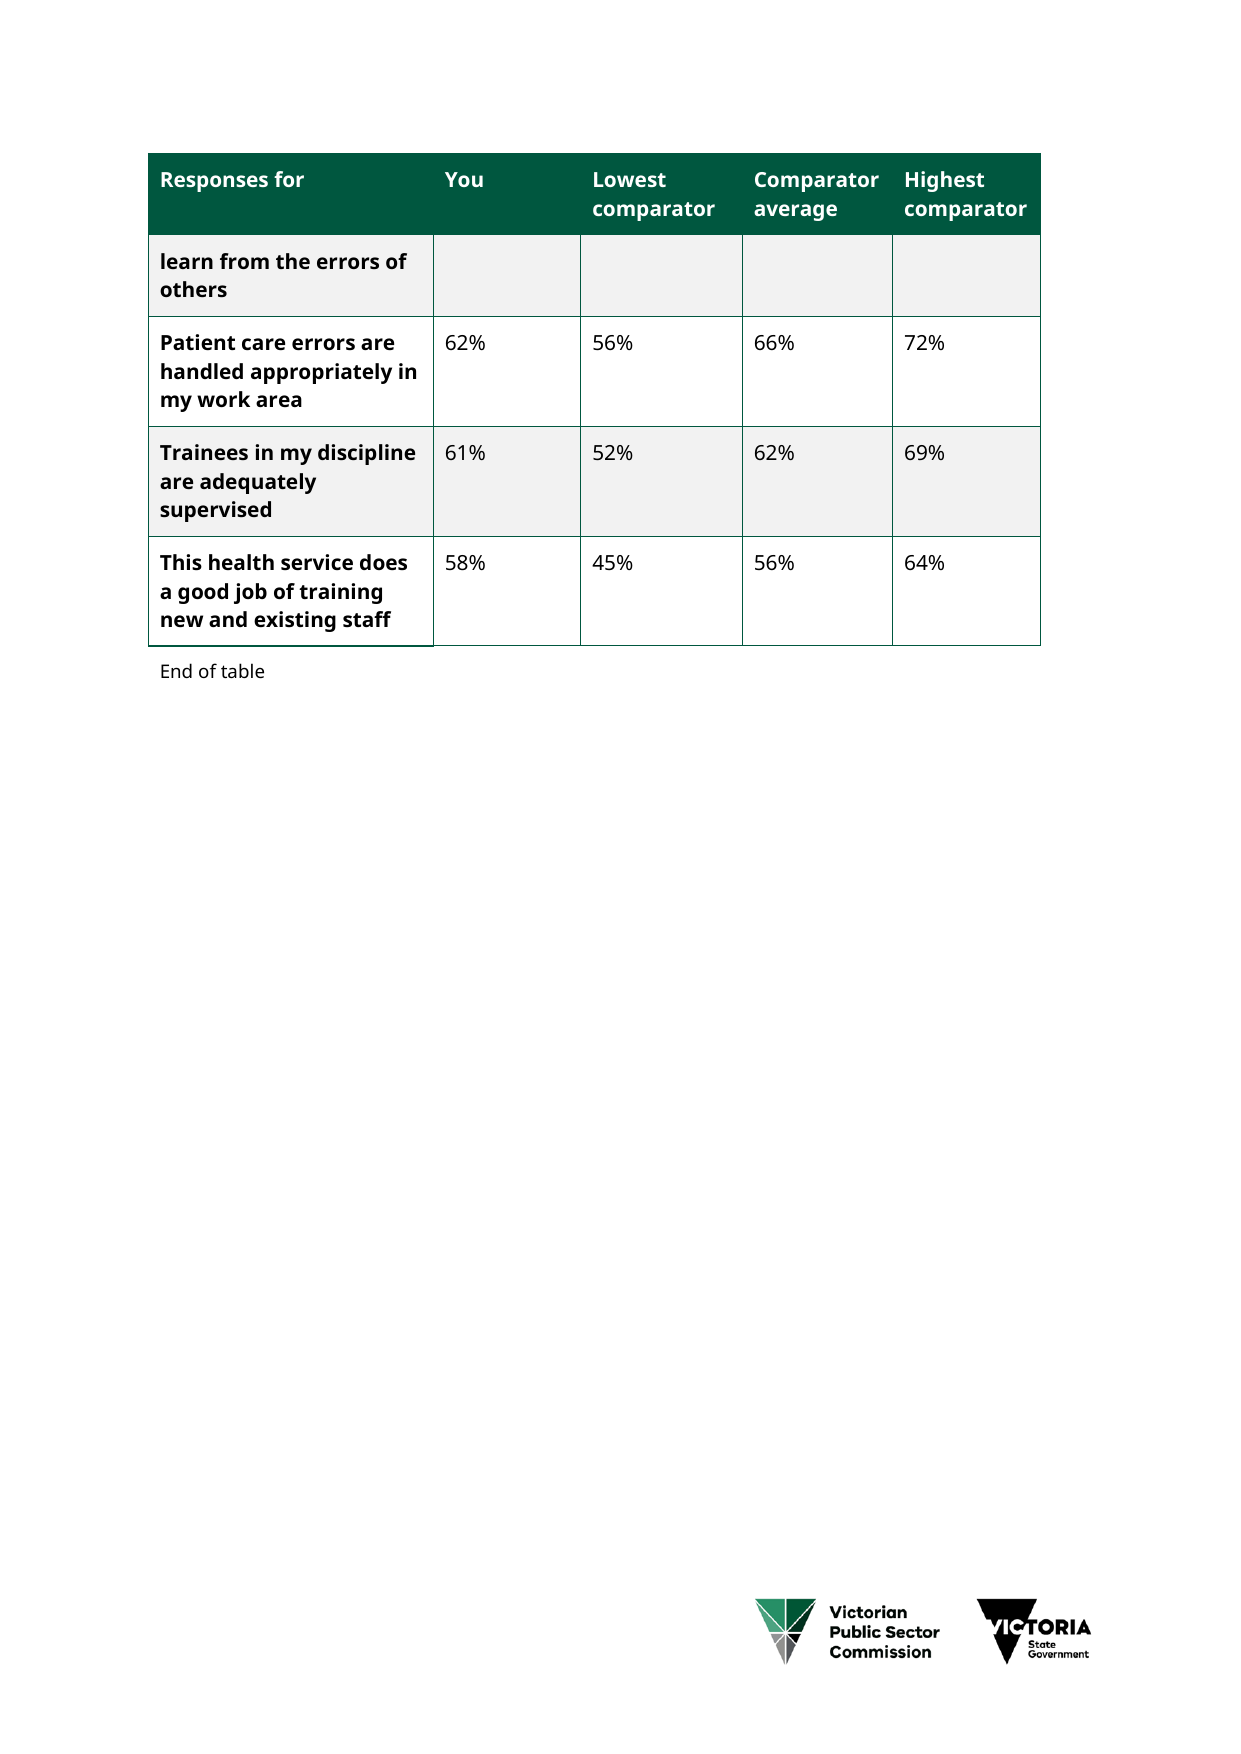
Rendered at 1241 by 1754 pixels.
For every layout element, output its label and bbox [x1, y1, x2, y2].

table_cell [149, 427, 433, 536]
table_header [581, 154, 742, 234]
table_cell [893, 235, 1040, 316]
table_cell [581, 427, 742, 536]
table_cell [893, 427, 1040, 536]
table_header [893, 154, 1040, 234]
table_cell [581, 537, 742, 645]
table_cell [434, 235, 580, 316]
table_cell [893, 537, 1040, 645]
picture [754, 1598, 1093, 1666]
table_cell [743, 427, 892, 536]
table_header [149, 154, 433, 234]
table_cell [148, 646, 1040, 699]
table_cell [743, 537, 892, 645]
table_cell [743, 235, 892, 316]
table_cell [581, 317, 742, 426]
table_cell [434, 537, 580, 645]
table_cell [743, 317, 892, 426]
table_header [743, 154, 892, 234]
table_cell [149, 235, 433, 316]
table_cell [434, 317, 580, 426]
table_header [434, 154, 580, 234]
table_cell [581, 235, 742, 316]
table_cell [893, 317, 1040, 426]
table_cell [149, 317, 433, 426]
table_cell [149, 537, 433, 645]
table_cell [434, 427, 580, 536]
